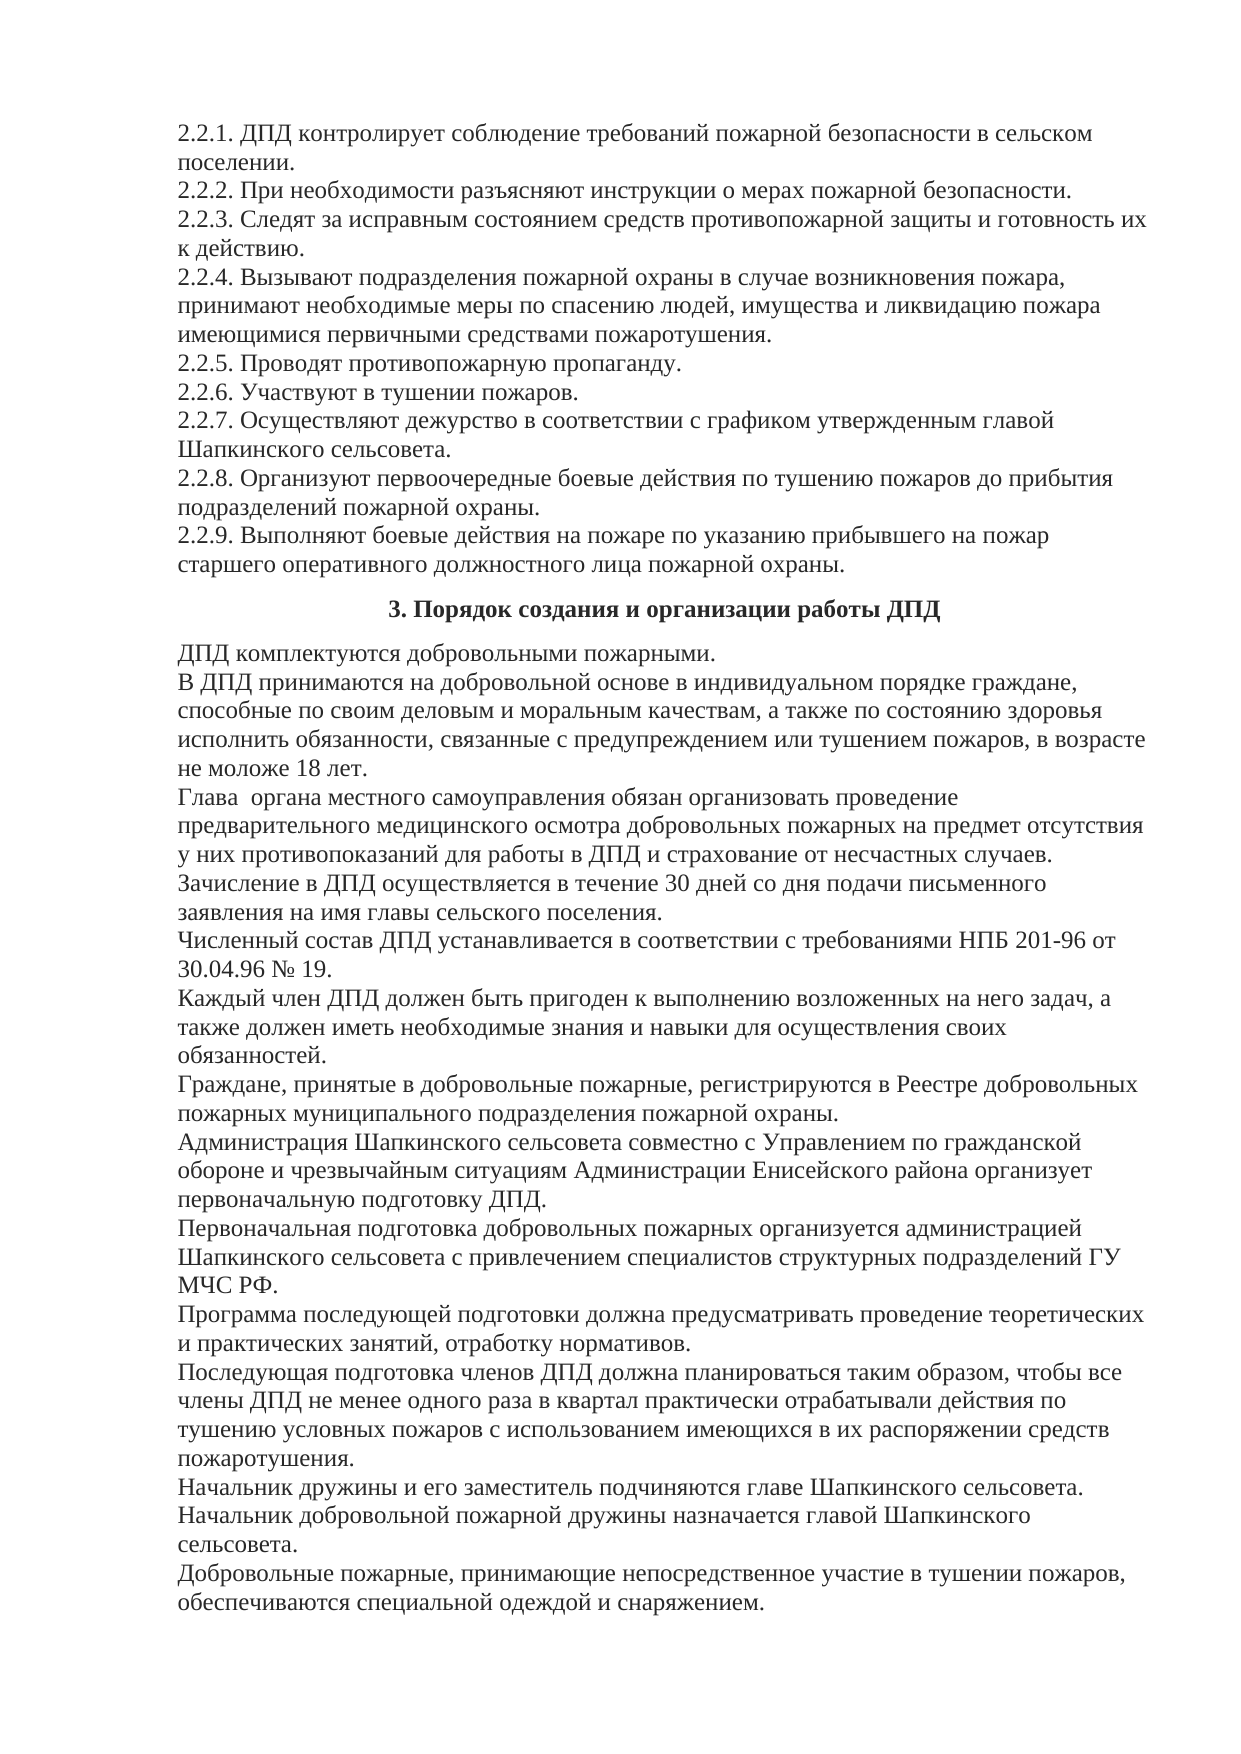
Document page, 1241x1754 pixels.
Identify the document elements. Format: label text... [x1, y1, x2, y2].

text 3. Порядок создания и организации работы ДПД [177, 594, 1152, 622]
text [177, 638, 1152, 1616]
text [177, 118, 1152, 578]
